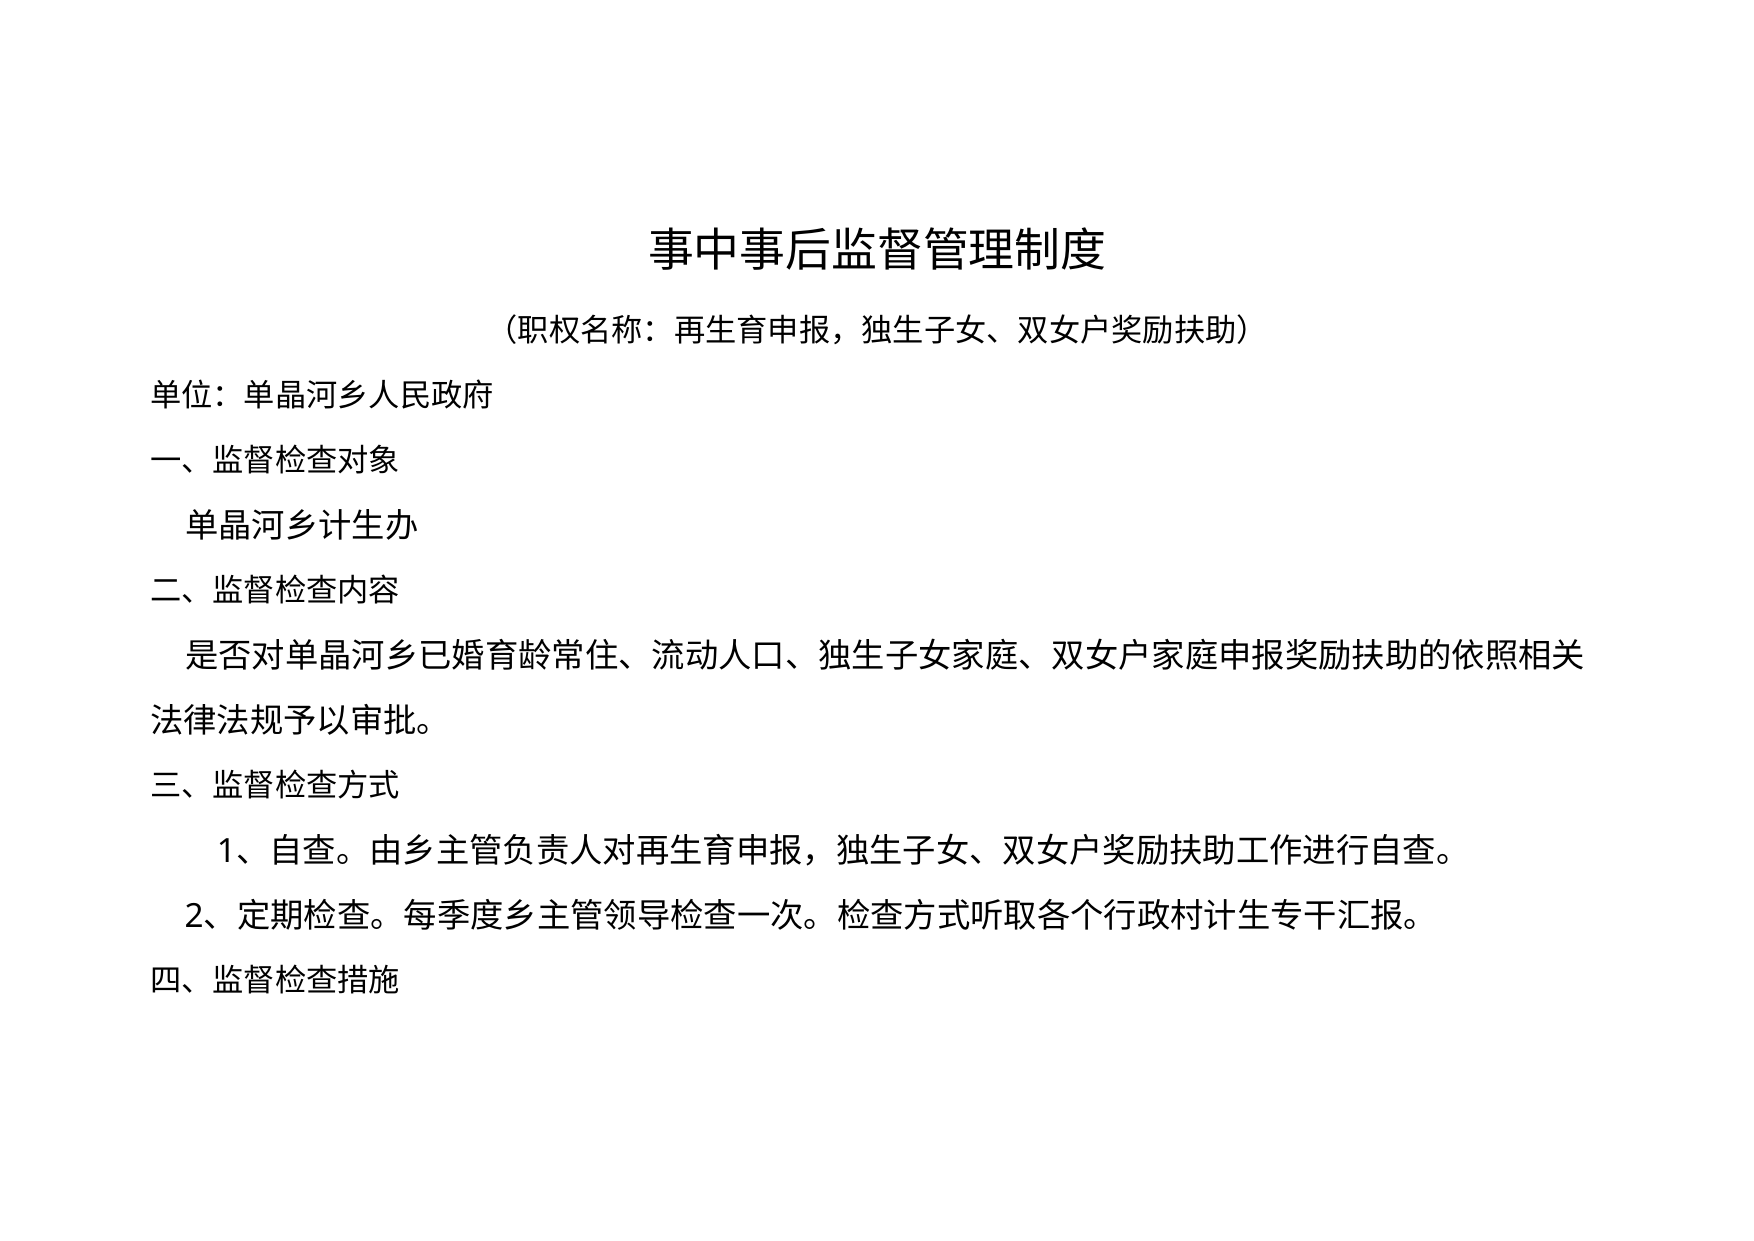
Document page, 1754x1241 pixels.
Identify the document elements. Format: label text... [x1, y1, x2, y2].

text （职权名称：再生育申报，独生子女、双女户奖励扶助） [150, 295, 1604, 360]
text 事中事后监督管理制度 [150, 198, 1604, 295]
list 监督检查措施 [150, 945, 1604, 1010]
list 监督检查方式 [150, 750, 1604, 815]
text 2、定期检查。每季度乡主管领导检查一次。检查方式听取各个行政村计生专干汇报。 [150, 880, 1604, 945]
text 单位：单晶河乡人民政府 [150, 360, 1604, 425]
list 监督检查对象 [150, 425, 1604, 490]
list 监督检查内容 [150, 555, 1604, 620]
text 单晶河乡计生办 [150, 490, 1604, 555]
text 1、自查。由乡主管负责人对再生育申报，独生子女、双女户奖励扶助工作进行自查。 [150, 815, 1604, 880]
text 是否对单晶河乡已婚育龄常住、流动人口、独生子女家庭、双女户家庭申报奖励扶助的依照相关法律法规予以审批。 [150, 620, 1604, 750]
